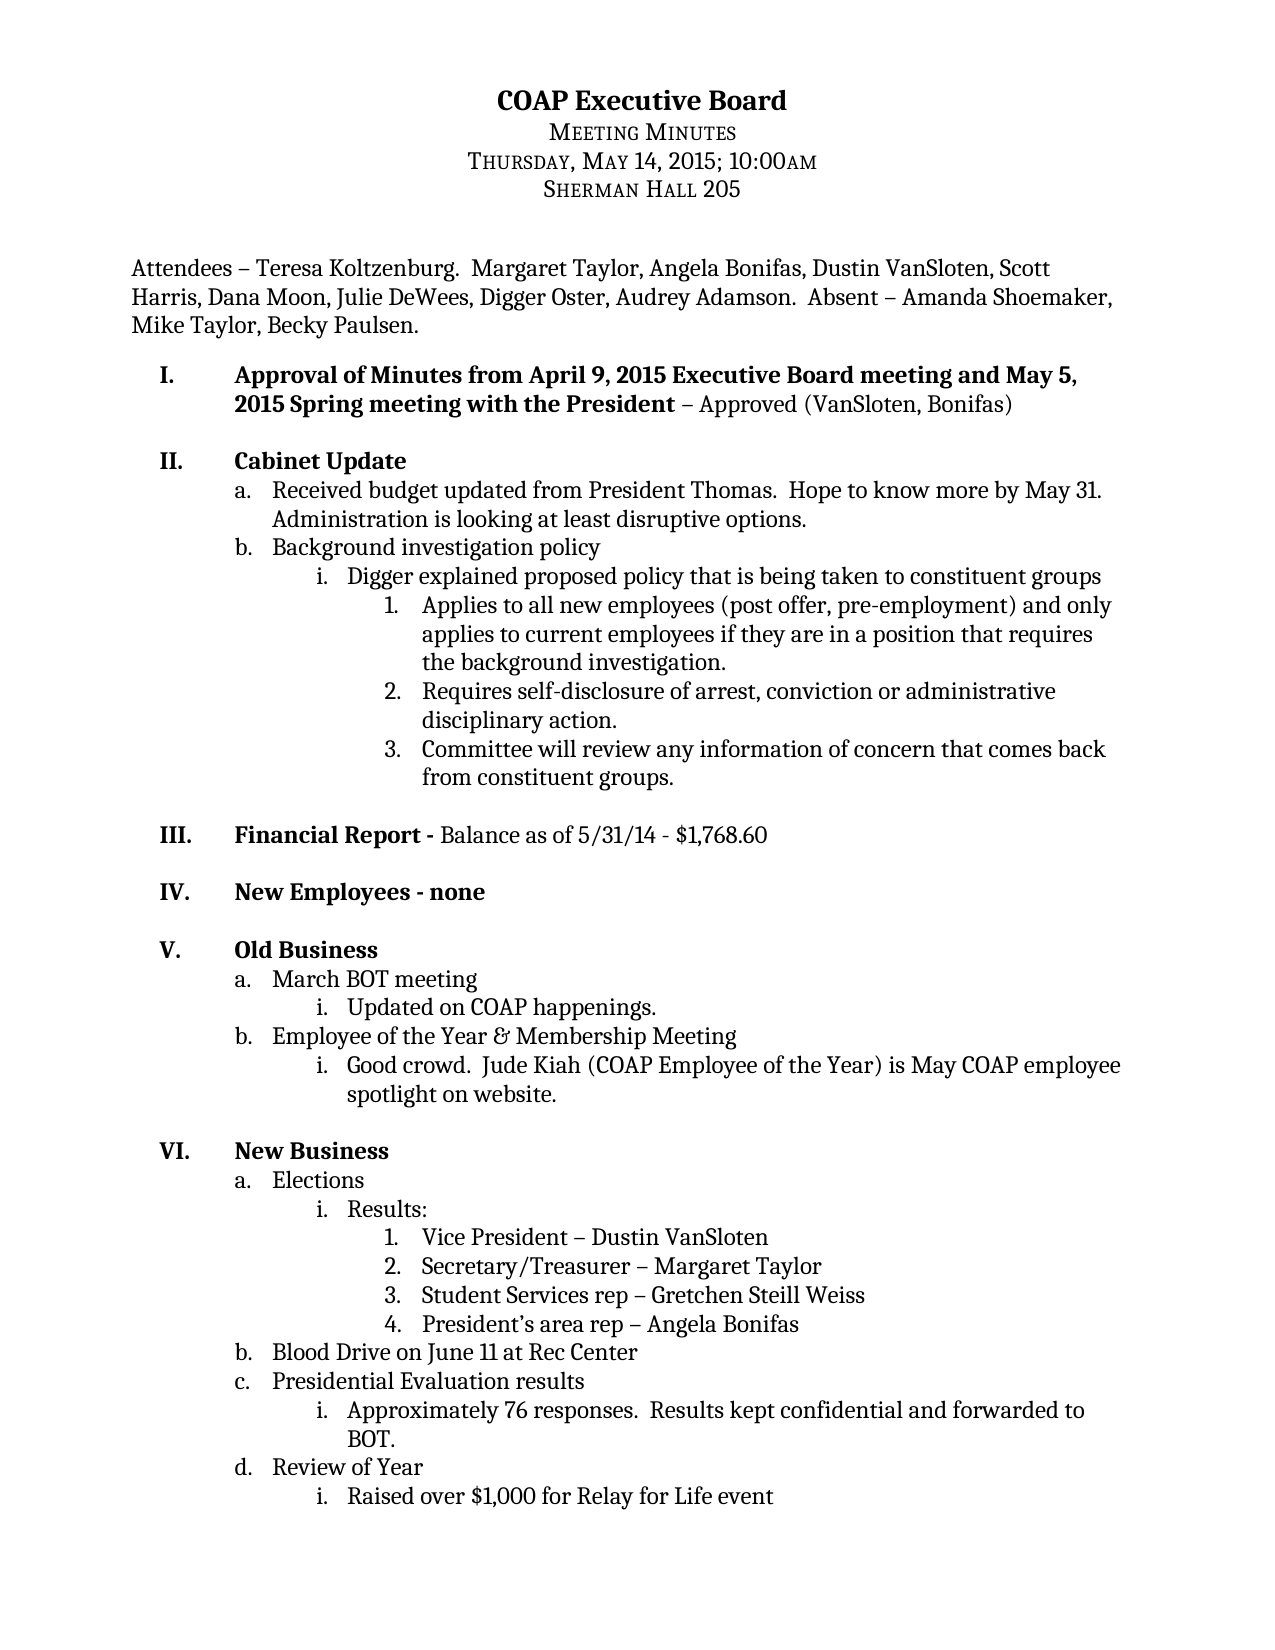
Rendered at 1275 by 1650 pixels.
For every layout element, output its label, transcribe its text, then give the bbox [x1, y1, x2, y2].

list Digger explained proposed policy that is being taken to constituent groups [328, 562, 1125, 591]
list March BOT meeting [234, 964, 1125, 993]
list Approval of Minutes from April 9, 2015 Executive Board meeting and May 5, 2015 Spring meeting with the President – Approved (VanSloten, Bonifas) [159, 361, 1125, 418]
list Vice President – Dustin VanSloten [384, 1223, 1125, 1252]
list Secretary/Treasurer – Margaret Taylor [384, 1252, 1125, 1281]
list Updated on COAP happenings. [328, 993, 1125, 1022]
list Review of Year [234, 1453, 1125, 1482]
list Blood Drive on June 11 at Rec Center [234, 1338, 1125, 1367]
list Results: [328, 1194, 1125, 1223]
text Meeting Minutes [159, 118, 1125, 147]
list Approximately 76 responses. Results kept confidential and forwarded to BOT. [328, 1396, 1125, 1453]
list Student Services rep – Gretchen Steill Weiss [384, 1281, 1125, 1309]
list Financial Report - Balance as of 5/31/14 - $1,768.60 [159, 821, 1125, 849]
list President’s area rep – Angela Bonifas [384, 1309, 1125, 1338]
list Committee will review any information of concern that comes back from constituent groups. [384, 734, 1125, 792]
list Employee of the Year & Membership Meeting [234, 1022, 1125, 1051]
list Presidential Evaluation results [234, 1367, 1125, 1396]
list Cabinet Update [159, 447, 1228, 476]
text Attendees – Teresa Koltzenburg. Margaret Taylor, Angela Bonifas, Dustin VanSloten, Scott Harris, Dana Moon, Julie DeWees, Digger Oster, Audrey Adamson. Absent – Amanda Shoemaker, Mike Taylor, Becky Paulsen. [131, 254, 1125, 340]
text Sherman Hall 205 [159, 175, 1125, 204]
text Thursday, May 14, 2015; 10:00am [159, 147, 1125, 175]
list Old Business [159, 936, 1125, 964]
list New Employees - none [159, 878, 1125, 907]
list New Business [159, 1137, 1125, 1166]
text COAP Executive Board [159, 84, 1125, 118]
list Raised over $1,000 for Relay for Life event [328, 1482, 1125, 1511]
list Background investigation policy [234, 533, 1125, 562]
list Requires self-disclosure of arrest, conviction or administrative disciplinary action. [384, 677, 1125, 734]
list Good crowd. Jude Kiah (COAP Employee of the Year) is May COAP employee spotlight on website. [328, 1051, 1125, 1108]
list Applies to all new employees (post offer, pre-employment) and only applies to current employees if they are in a position that requires the background investigation. [384, 591, 1125, 677]
list Received budget updated from President Thomas. Hope to know more by May 31. Administration is looking at least disruptive options. [234, 476, 1125, 533]
list Elections [234, 1166, 1125, 1194]
